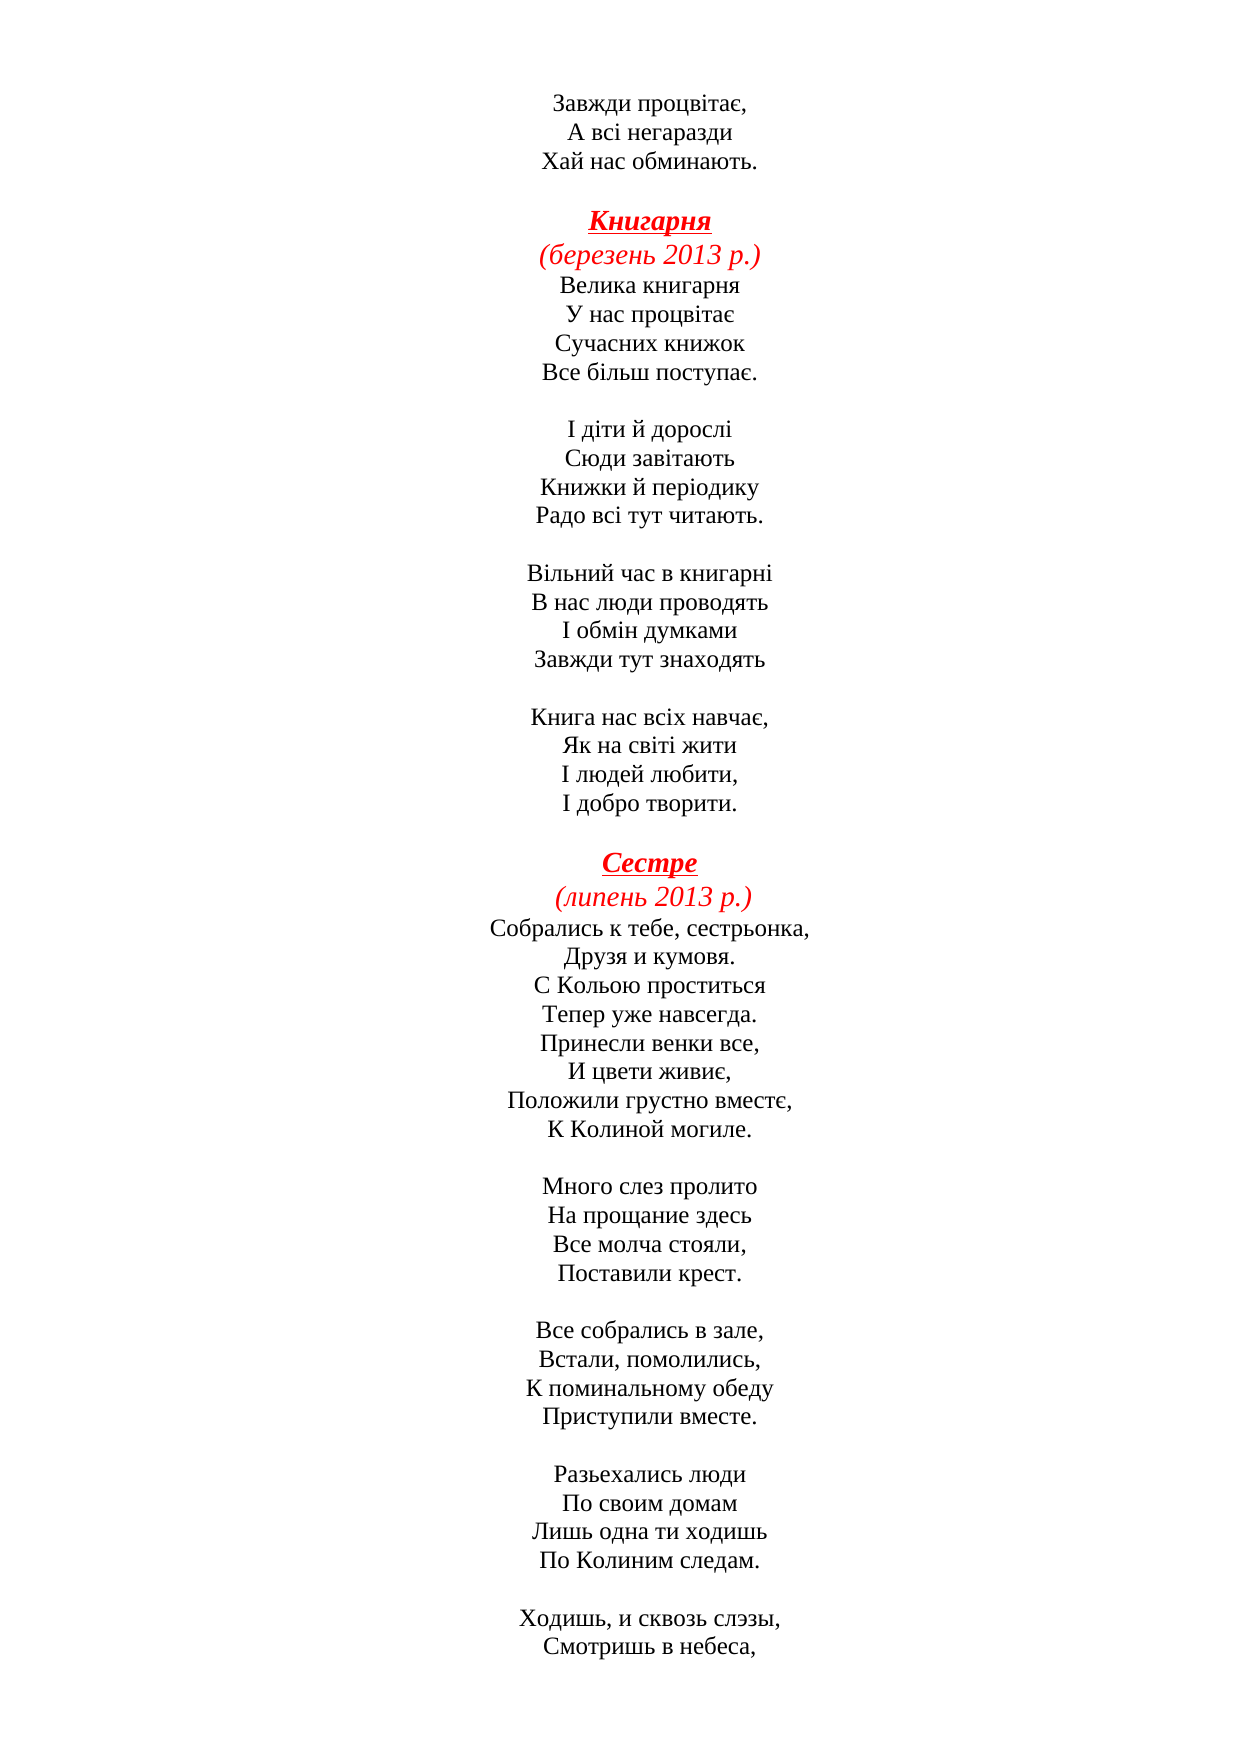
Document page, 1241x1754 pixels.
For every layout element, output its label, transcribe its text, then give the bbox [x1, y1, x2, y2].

text У нас процвітає [148, 299, 1152, 328]
text Вільний час в книгарні [148, 558, 1152, 587]
text Поставили крест. [148, 1258, 1152, 1286]
text І добро творити. [148, 788, 1152, 817]
text Положили грустно вместє, [148, 1085, 1152, 1114]
text В нас люди проводять [148, 587, 1152, 616]
text Завжди процвітає, [148, 88, 1152, 117]
text Велика книгарня [148, 271, 1152, 299]
text Сестре [148, 846, 1152, 879]
text Книгарня [148, 203, 1152, 237]
text Тепер уже навсегда. [148, 999, 1152, 1028]
text Хай нас обминають. [148, 146, 1152, 175]
text Много слез пролито [148, 1171, 1152, 1200]
text Ходишь, и сквозь слэзы, [148, 1603, 1152, 1631]
text По своим домам [148, 1488, 1152, 1516]
text Все собрались в зале, [148, 1315, 1152, 1344]
text И цвети живиє, [148, 1056, 1152, 1085]
text Собрались к тебе, сестрьонка, [148, 913, 1152, 941]
text (березень 2013 р.) [148, 237, 1152, 271]
text Як на світі жити [148, 731, 1152, 759]
text Друзя и кумовя. [148, 941, 1152, 970]
text Встали, помолились, [148, 1344, 1152, 1373]
text Разьехались люди [148, 1459, 1152, 1488]
text І діти й дорослі [148, 414, 1152, 443]
text Сюди завітають [148, 443, 1152, 472]
text Завжди тут знаходять [148, 644, 1152, 673]
text К Колиной могиле. [148, 1114, 1152, 1143]
text Принесли венки все, [148, 1028, 1152, 1056]
text Приступили вместе. [148, 1401, 1152, 1430]
text І людей любити, [148, 759, 1152, 788]
text С Кольою проститься [148, 970, 1152, 999]
text Книга нас всіх навчає, [148, 702, 1152, 731]
text Радо всі тут читають. [148, 501, 1152, 529]
text Лишь одна ти ходишь [148, 1516, 1152, 1545]
text (липень 2013 р.) [148, 879, 1152, 913]
text А всі негаразди [148, 117, 1152, 146]
text Все молча стояли, [148, 1229, 1152, 1258]
text На прощание здесь [148, 1200, 1152, 1229]
text Сучасних книжок [148, 328, 1152, 357]
text Смотришь в небеса, [148, 1631, 1152, 1660]
text К поминальному обеду [148, 1373, 1152, 1401]
text І обмін думками [148, 616, 1152, 644]
text По Колиним следам. [148, 1545, 1152, 1574]
text Книжки й періодику [148, 472, 1152, 501]
text Все більш поступає. [148, 357, 1152, 386]
